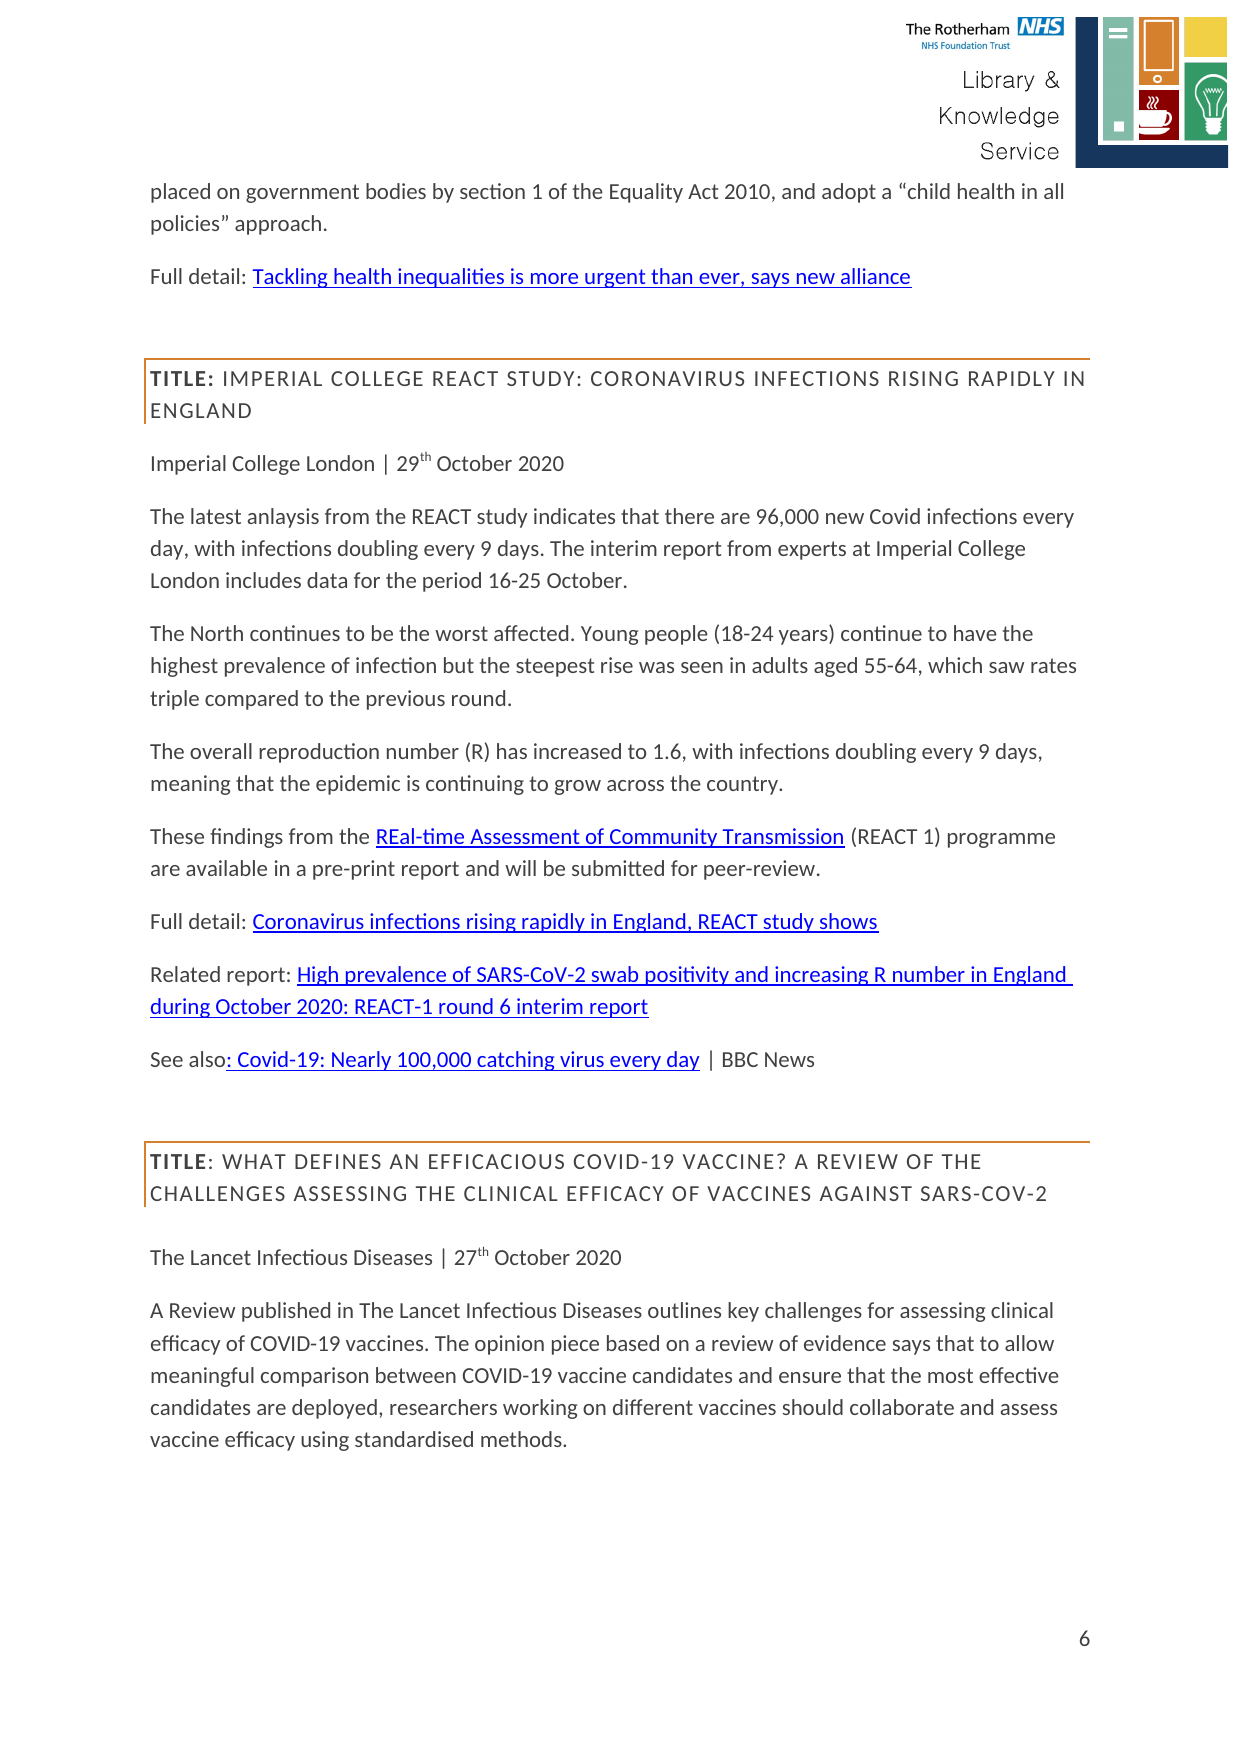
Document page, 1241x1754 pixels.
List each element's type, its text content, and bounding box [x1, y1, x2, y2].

text Full detail: Tackling health inequalities is more urgent than ever, says new alliance [150, 262, 1090, 323]
text See also: Covid-19: Nearly 100,000 catching virus every day | BBC News [150, 1046, 1090, 1106]
text Related report: High prevalence of SARS-CoV-2 swab positivity and increasing R number in England during October 2020: REACT-1 round 6 interim report [150, 960, 1090, 1021]
text The latest anlaysis from the REACT study indicates that there are 96,000 new Covid infections every day, with infections doubling every 9 days. The interim report from experts at Imperial College London includes data for the period 16-25 October. [150, 502, 1090, 594]
text A Review published in The Lancet Infectious Diseases outlines key challenges for assessing clinical efficacy of COVID-19 vaccines. The opinion piece based on a review of evidence says that to allow meaningful comparison between COVID-19 vaccine candidates and ensure that the most effective candidates are deployed, researchers working on different vaccines should collaborate and assess vaccine efficacy using standardised methods. [150, 1296, 1090, 1453]
picture [902, 17, 1229, 177]
text Title: What defines an efficacious COVID-19 vaccine? A review of the challenges assessing the clinical efficacy of vaccines against SARS-CoV-2 [146, 1143, 1090, 1207]
text Imperial College London | 29th October 2020 [150, 449, 1090, 477]
text The Lancet Infectious Diseases | 27th October 2020 [150, 1211, 1090, 1271]
text Full detail: Coronavirus infections rising rapidly in England, REACT study shows [150, 907, 1090, 935]
text The overall reproduction number (R) has increased to 1.6, with infections doubling every 9 days, meaning that the epidemic is continuing to grow across the country. [150, 737, 1090, 797]
text These findings from the REal-time Assessment of Community Transmission (REACT 1) programme are available in a pre-print report and will be submitted for peer-review. [150, 822, 1090, 882]
text Title: Imperial College REACT study: Coronavirus infections rising rapidly in England [146, 360, 1090, 424]
text The North continues to be the worst affected. Young people (18-24 years) continue to have the highest prevalence of infection but the steepest rise was seen in adults aged 55-64, which saw rates triple compared to the previous round. [150, 619, 1090, 712]
